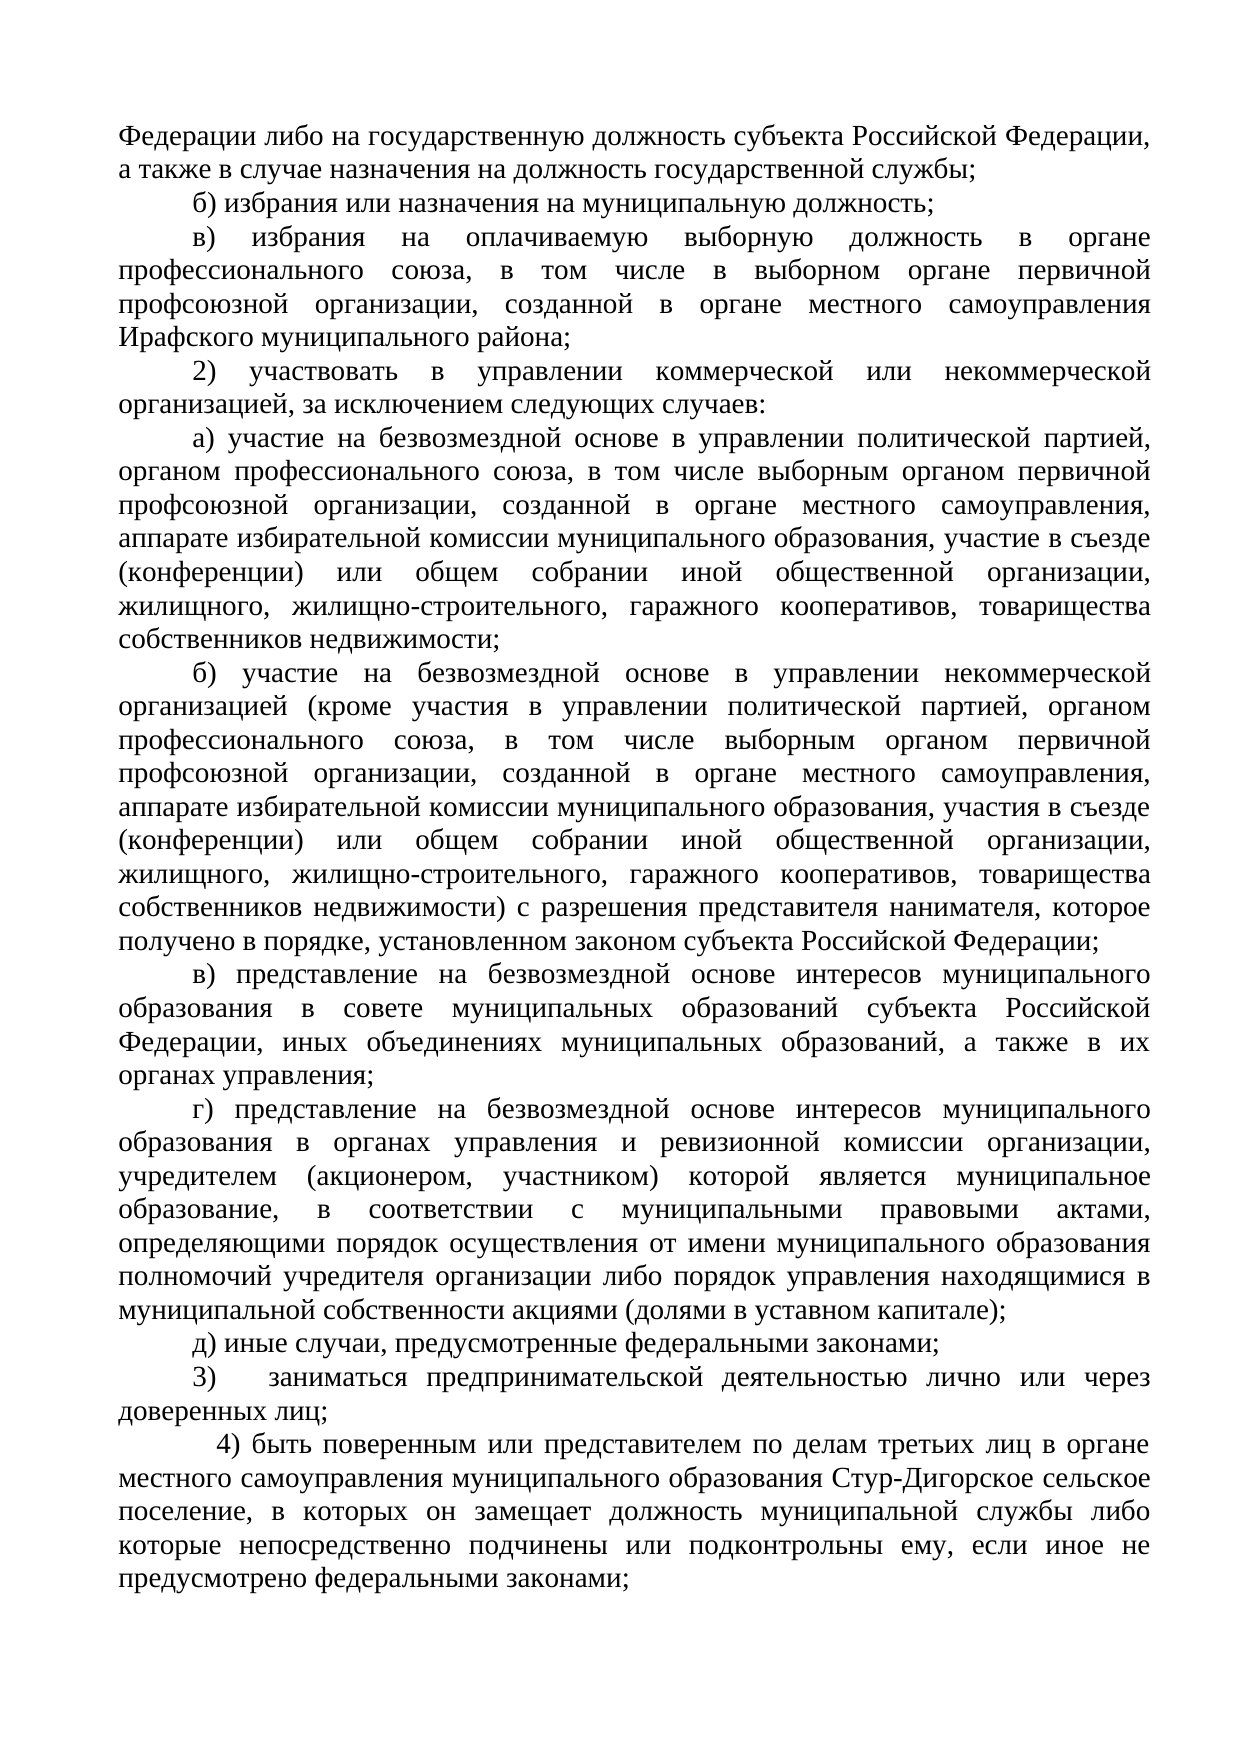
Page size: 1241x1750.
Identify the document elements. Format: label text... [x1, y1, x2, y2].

text в) представление на безвозмездной основе интересов муниципального образования в совете муниципальных образований субъекта Российской Федерации, иных объединениях муниципальных образований, а также в их органах управления; [118, 957, 1152, 1091]
text б) избрания или назначения на муниципальную должность; [118, 185, 1152, 219]
text 4) быть поверенным или представителем по делам третьих лиц в органе местного самоуправления муниципального образования Стур-Дигорское сельское поселение, в которых он замещает должность муниципальной службы либо которые непосредственно подчинены или подконтрольны ему, если иное не предусмотрено федеральными законами; [118, 1426, 1152, 1594]
text 2) участвовать в управлении коммерческой или некоммерческой организацией, за исключением следующих случаев: [118, 353, 1152, 420]
list заниматься предпринимательской деятельностью лично или через доверенных лиц; [118, 1359, 1152, 1426]
text г) представление на безвозмездной основе интересов муниципального образования в органах управления и ревизионной комиссии организации, учредителем (акционером, участником) которой является муниципальное образование, в соответствии с муниципальными правовыми актами, определяющими порядок осуществления от имени муниципального образования полномочий учредителя организации либо порядок управления находящимися в муниципальной собственности акциями (долями в уставном капитале); [118, 1091, 1152, 1326]
text б) участие на безвозмездной основе в управлении некоммерческой организацией (кроме участия в управлении политической партией, органом профессионального союза, в том числе выборным органом первичной профсоюзной организации, созданной в органе местного самоуправления, аппарате избирательной комиссии муниципального образования, участия в съезде (конференции) или общем собрании иной общественной организации, жилищного, жилищно-строительного, гаражного кооперативов, товарищества собственников недвижимости) с разрешения представителя нанимателя, которое получено в порядке, установленном законом субъекта Российской Федерации; [118, 655, 1152, 957]
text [118, 118, 1152, 185]
text а) участие на безвозмездной основе в управлении политической партией, органом профессионального союза, в том числе выборным органом первичной профсоюзной организации, созданной в органе местного самоуправления, аппарате избирательной комиссии муниципального образования, участие в съезде (конференции) или общем собрании иной общественной организации, жилищного, жилищно-строительного, гаражного кооперативов, товарищества собственников недвижимости; [118, 420, 1152, 655]
text в) избрания на оплачиваемую выборную должность в органе профессионального союза, в том числе в выборном органе первичной профсоюзной организации, созданной в органе местного самоуправления Ирафского муниципального района; [118, 219, 1152, 353]
text д) иные случаи, предусмотренные федеральными законами; [118, 1326, 1152, 1359]
